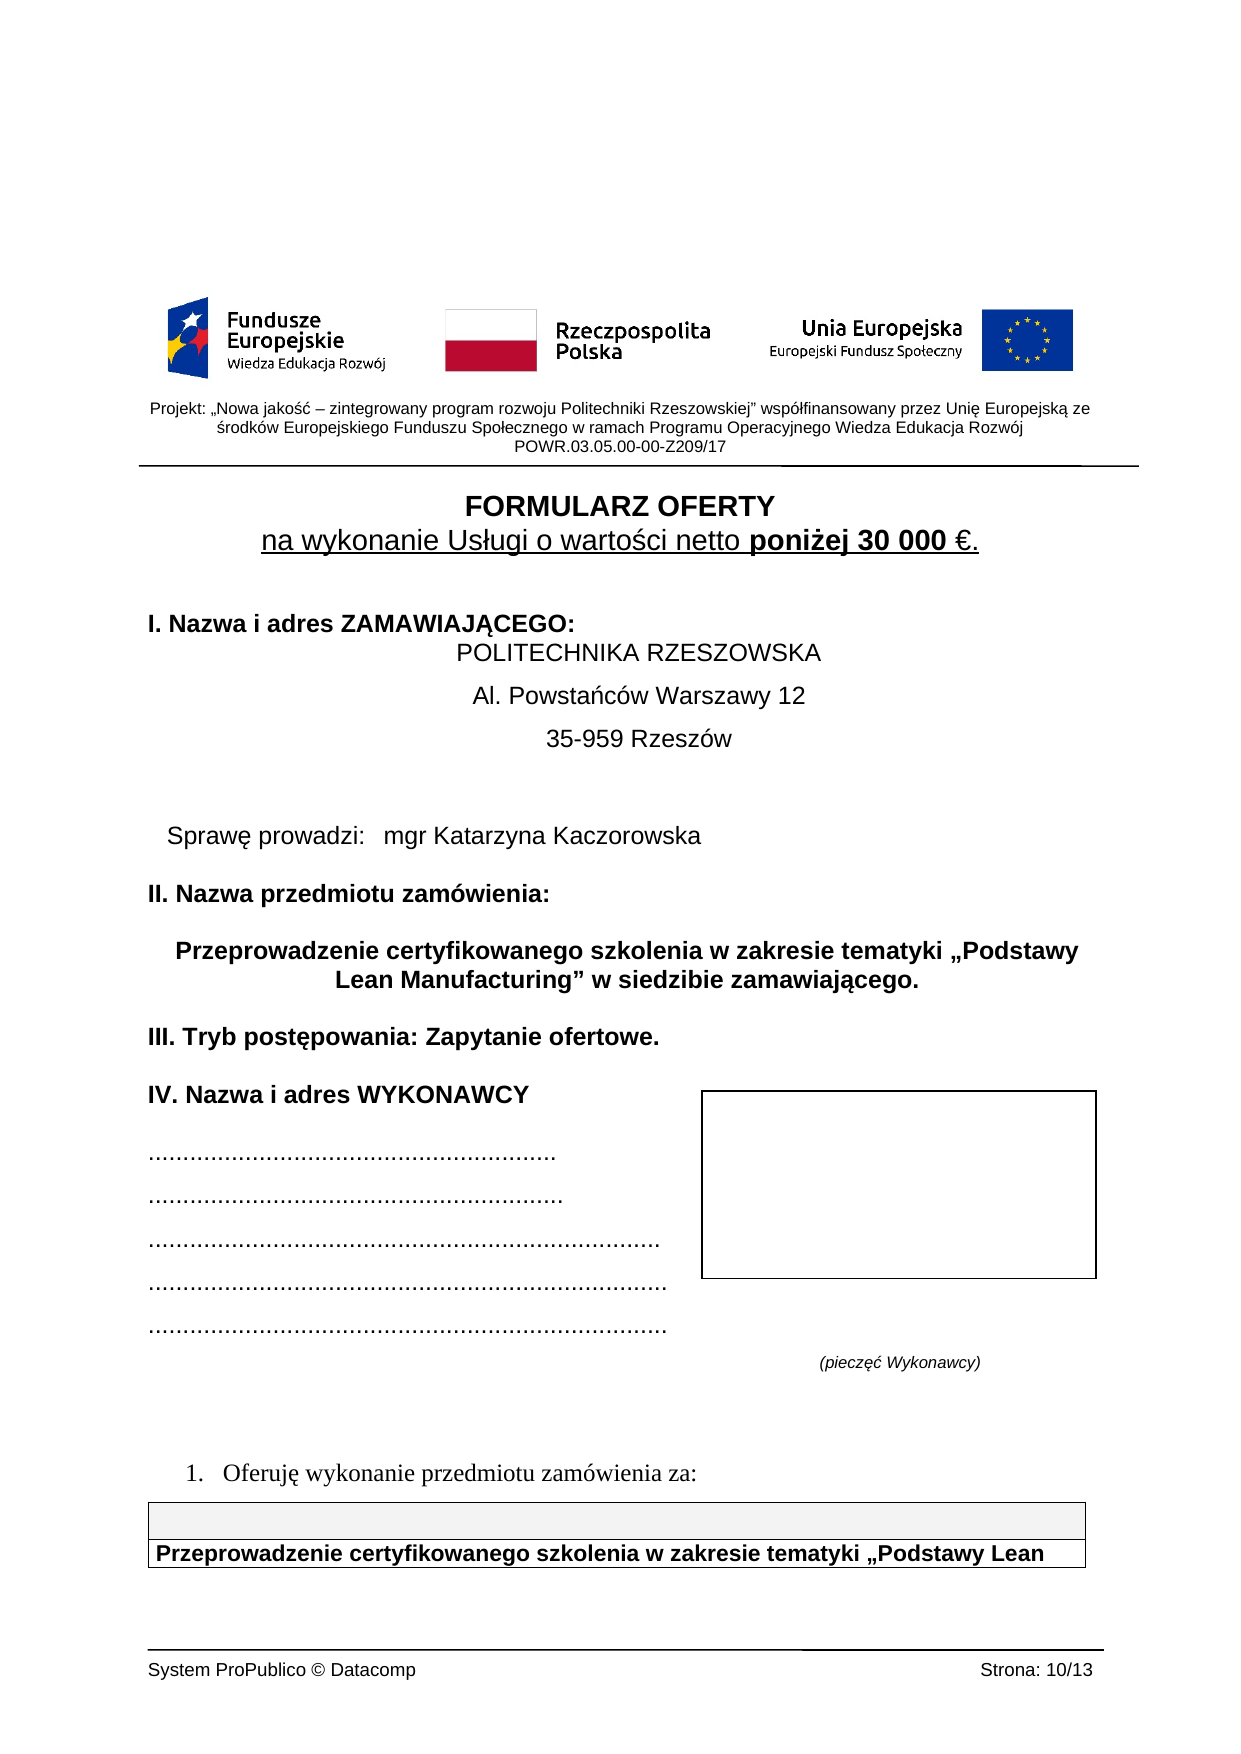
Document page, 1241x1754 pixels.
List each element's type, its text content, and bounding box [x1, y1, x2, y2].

text Sprawę prowadzi: mgr Katarzyna Kaczorowska [167, 821, 1092, 850]
text POLITECHNIKA RZESZOWSKA [185, 638, 1092, 667]
text Al. Powstańców Warszawy 12 [185, 681, 1092, 710]
text (pieczęć Wykonawcy) [148, 1353, 1092, 1372]
text I. Nazwa i adres ZAMAWIAJĄCEGO: [148, 609, 1092, 638]
text II. Nazwa przedmiotu zamówienia: [148, 879, 1092, 907]
text ........................................................................... [148, 1310, 1092, 1339]
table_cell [149, 1540, 1085, 1567]
text na wykonanie Usługi o wartości netto poniżej 30 000 €. [148, 523, 1092, 557]
list Oferuję wykonanie przedmiotu zamówienia za: [185, 1458, 1092, 1487]
text Przeprowadzenie certyfikowanego szkolenia w zakresie tematyki „Podstawy Lean Manufacturing” w siedzibie zamawiającego. [162, 936, 1092, 994]
text ........................................................................... [148, 1267, 1092, 1296]
text III. Tryb postępowania: Zapytanie ofertowe. [148, 1022, 1092, 1051]
text 35-959 Rzeszów [185, 724, 1092, 753]
text IV. Nazwa i adres WYKONAWCY [148, 1080, 1092, 1109]
text ............................................................ [148, 1181, 701, 1209]
picture [147, 277, 1093, 399]
text POWR.03.05.00-00-Z209/17 [148, 437, 1092, 456]
text ........................................................... [148, 1137, 701, 1166]
text FORMULARZ OFERTY [148, 489, 1092, 523]
table_header [149, 1503, 1085, 1539]
text Projekt: „Nowa jakość – zintegrowany program rozwoju Politechniki Rzeszowskiej” współfinansowany przez Unię Europejską ze środków Europejskiego Funduszu Społecznego w ramach Programu Operacyjnego Wiedza Edukacja Rozwój [148, 399, 1092, 437]
text .......................................................................... [148, 1224, 701, 1252]
